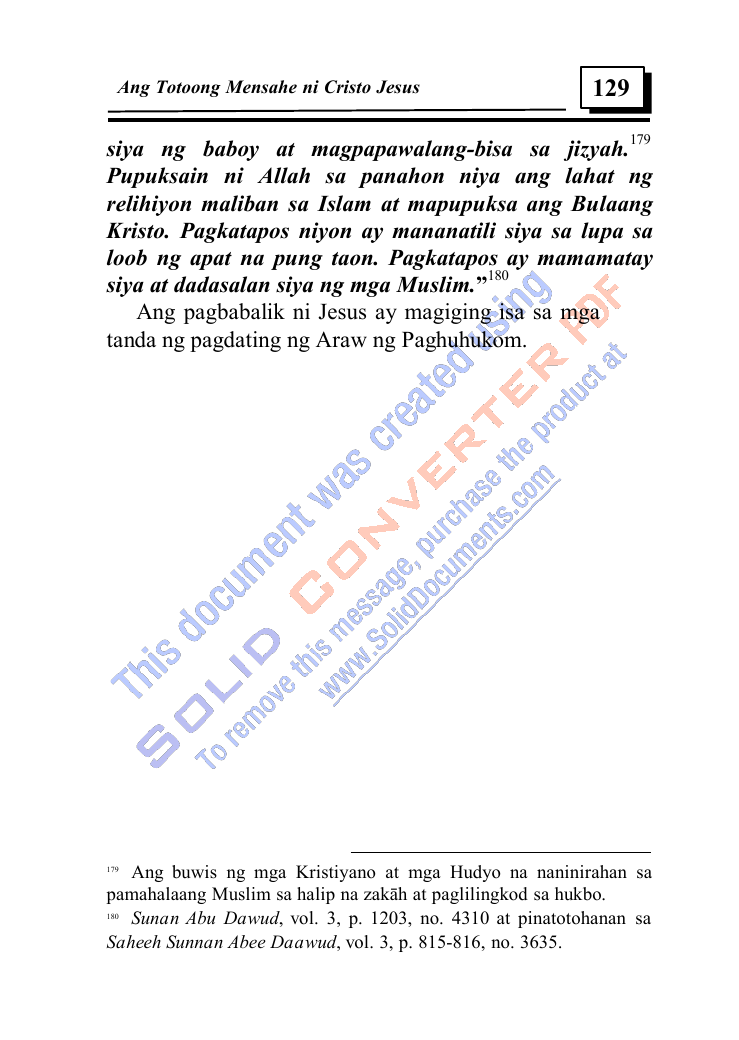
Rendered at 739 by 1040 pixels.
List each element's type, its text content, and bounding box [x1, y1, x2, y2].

list Ang buwis ng mga Kristiyano at mga Hudyo na naninirahan sa pamahalaang Muslim sa halip na zakāh at paglilingkod sa hukbo. [106, 861, 654, 905]
text Saheeh Sunnan Abee Daawud, vol. 3, p. 815-816, no. 3635. [106, 931, 663, 953]
subtitle siya ng baboy at magpapawalang-bisa sa jizyah.179 [106, 131, 654, 161]
text Ang pagbabalik ni Jesus ay magiging isa sa mga tanda ng pagdating ng Araw ng Paghuhukom. [106, 298, 656, 352]
subtitle Pupuksain ni Allah sa panahon niya ang lahat ng relihiyon maliban sa Islam at mapupuksa ang Bulaang Kristo. Pagkatapos niyon ay mananatili siya sa lupa sa loob ng apat na pung taon. Pagkatapos ay mamamatay siya at dadasalan siya ng mga Muslim.”180 [106, 162, 655, 298]
picture [110, 352, 627, 769]
list Sunan Abu Dawud, vol. 3, p. 1203, no. 4310 at pinatotohanan sa [106, 906, 663, 929]
